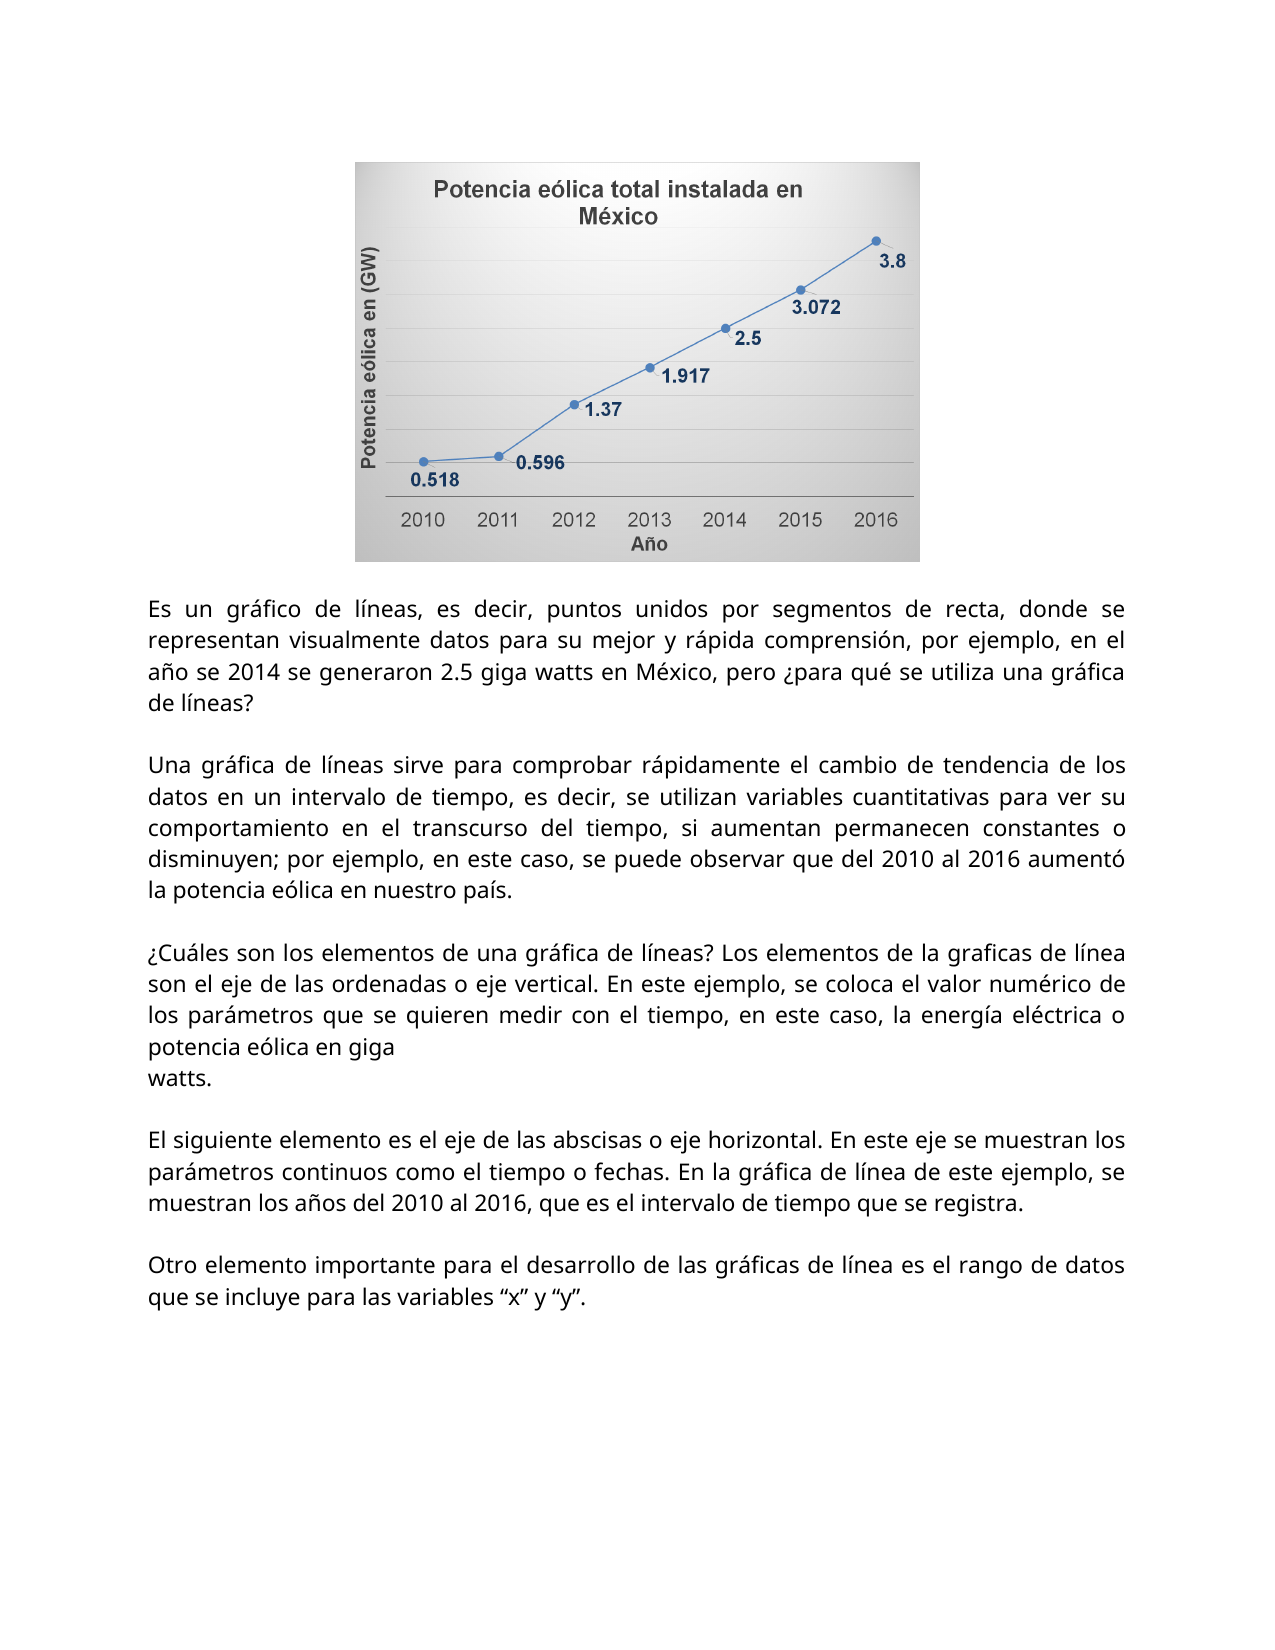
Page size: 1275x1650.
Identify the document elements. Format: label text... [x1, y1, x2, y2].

text Una gráfica de líneas sirve para comprobar rápidamente el cambio de tendencia de los datos en un intervalo de tiempo, es decir, se utilizan variables cuantitativas para ver su comportamiento en el transcurso del tiempo, si aumentan permanecen constantes o disminuyen; por ejemplo, en este caso, se puede observar que del 2010 al 2016 aumentó la potencia eólica en nuestro país. [148, 749, 1127, 906]
text Otro elemento importante para el desarrollo de las gráficas de línea es el rango de datos que se incluye para las variables “x” y “y”. [148, 1249, 1127, 1312]
text El siguiente elemento es el eje de las abscisas o eje horizontal. En este eje se muestran los parámetros continuos como el tiempo o fechas. En la gráfica de línea de este ejemplo, se muestran los años del 2010 al 2016, que es el intervalo de tiempo que se registra. [148, 1124, 1127, 1218]
picture [355, 162, 920, 562]
text ¿Cuáles son los elementos de una gráfica de líneas? Los elementos de la graficas de línea son el eje de las ordenadas o eje vertical. En este ejemplo, se coloca el valor numérico de los parámetros que se quieren medir con el tiempo, en este caso, la energía eléctrica o potencia eólica en giga [148, 937, 1127, 1062]
text watts. [148, 1062, 1127, 1093]
text Es un gráfico de líneas, es decir, puntos unidos por segmentos de recta, donde se representan visualmente datos para su mejor y rápida comprensión, por ejemplo, en el año se 2014 se generaron 2.5 giga watts en México, pero ¿para qué se utiliza una gráfica de líneas? [148, 593, 1127, 718]
